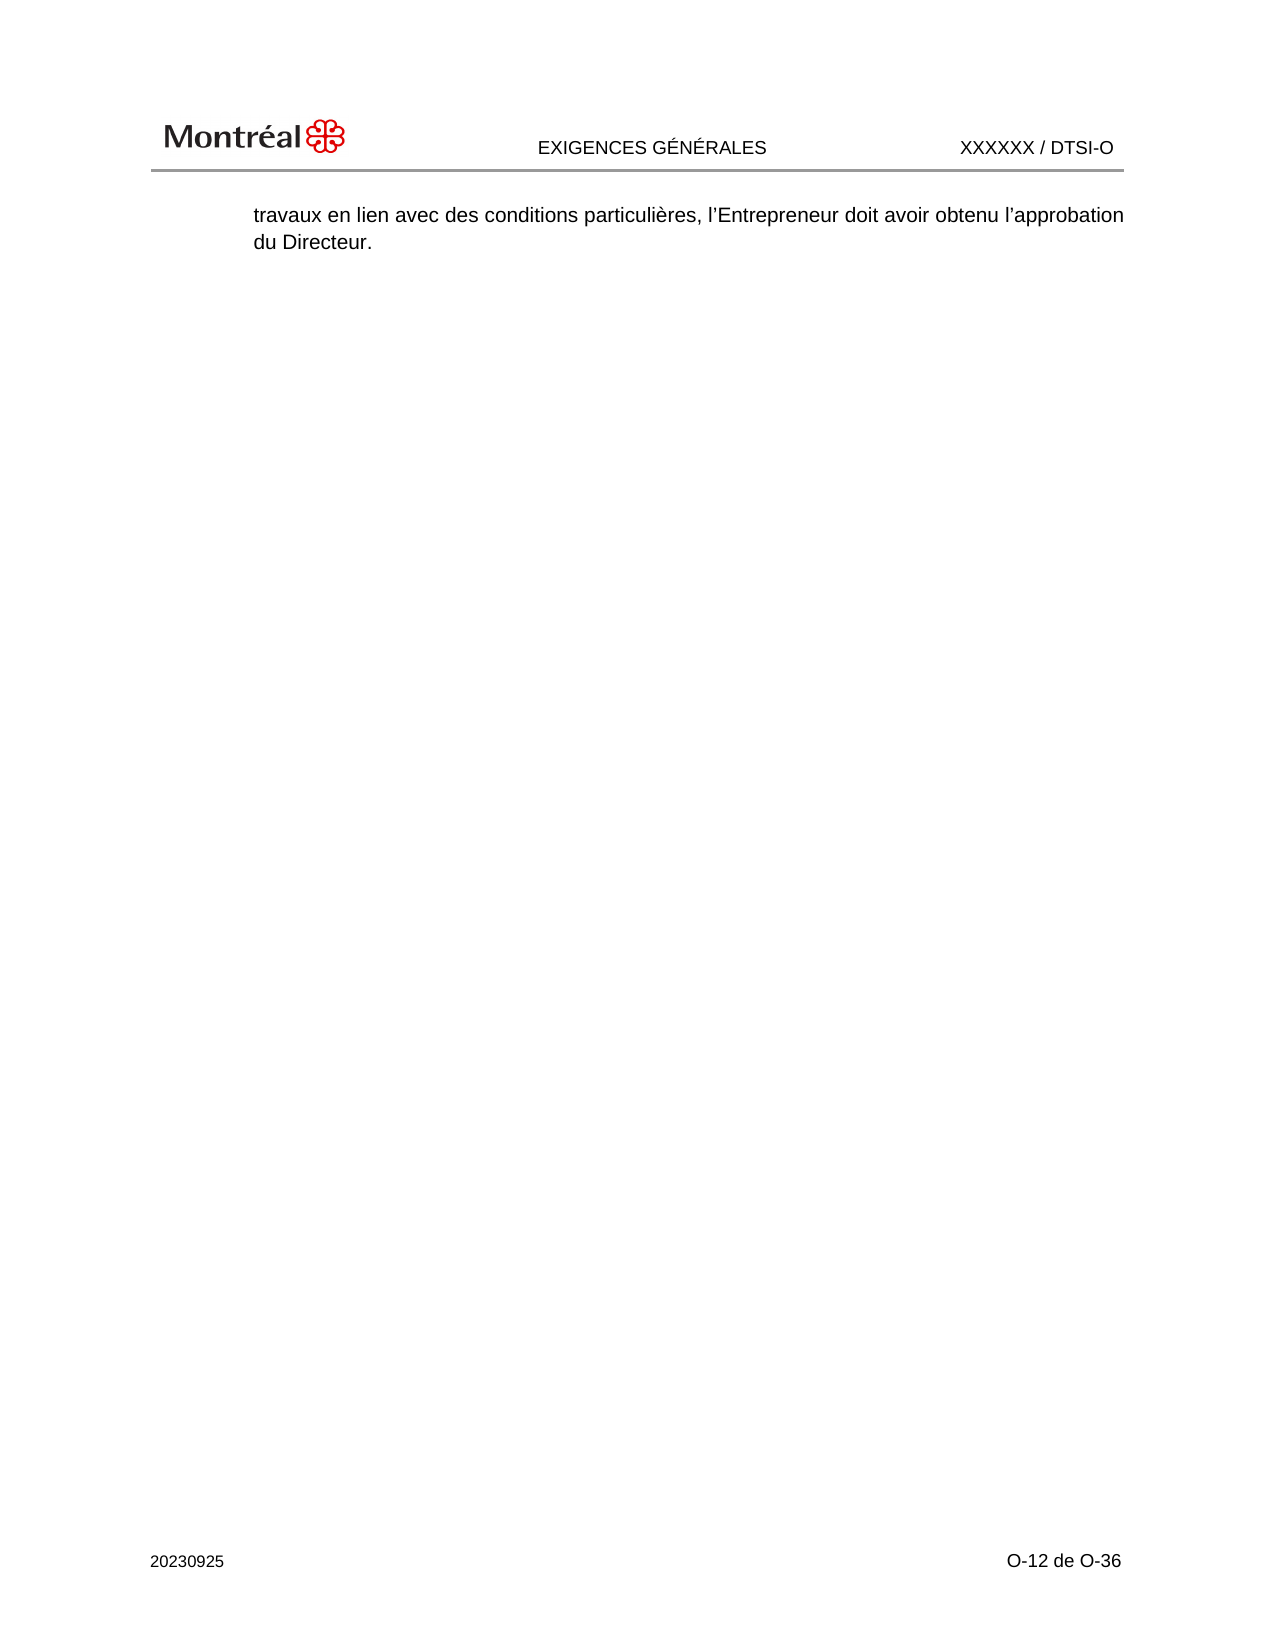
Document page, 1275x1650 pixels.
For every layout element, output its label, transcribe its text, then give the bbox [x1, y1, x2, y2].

picture [161, 115, 349, 157]
